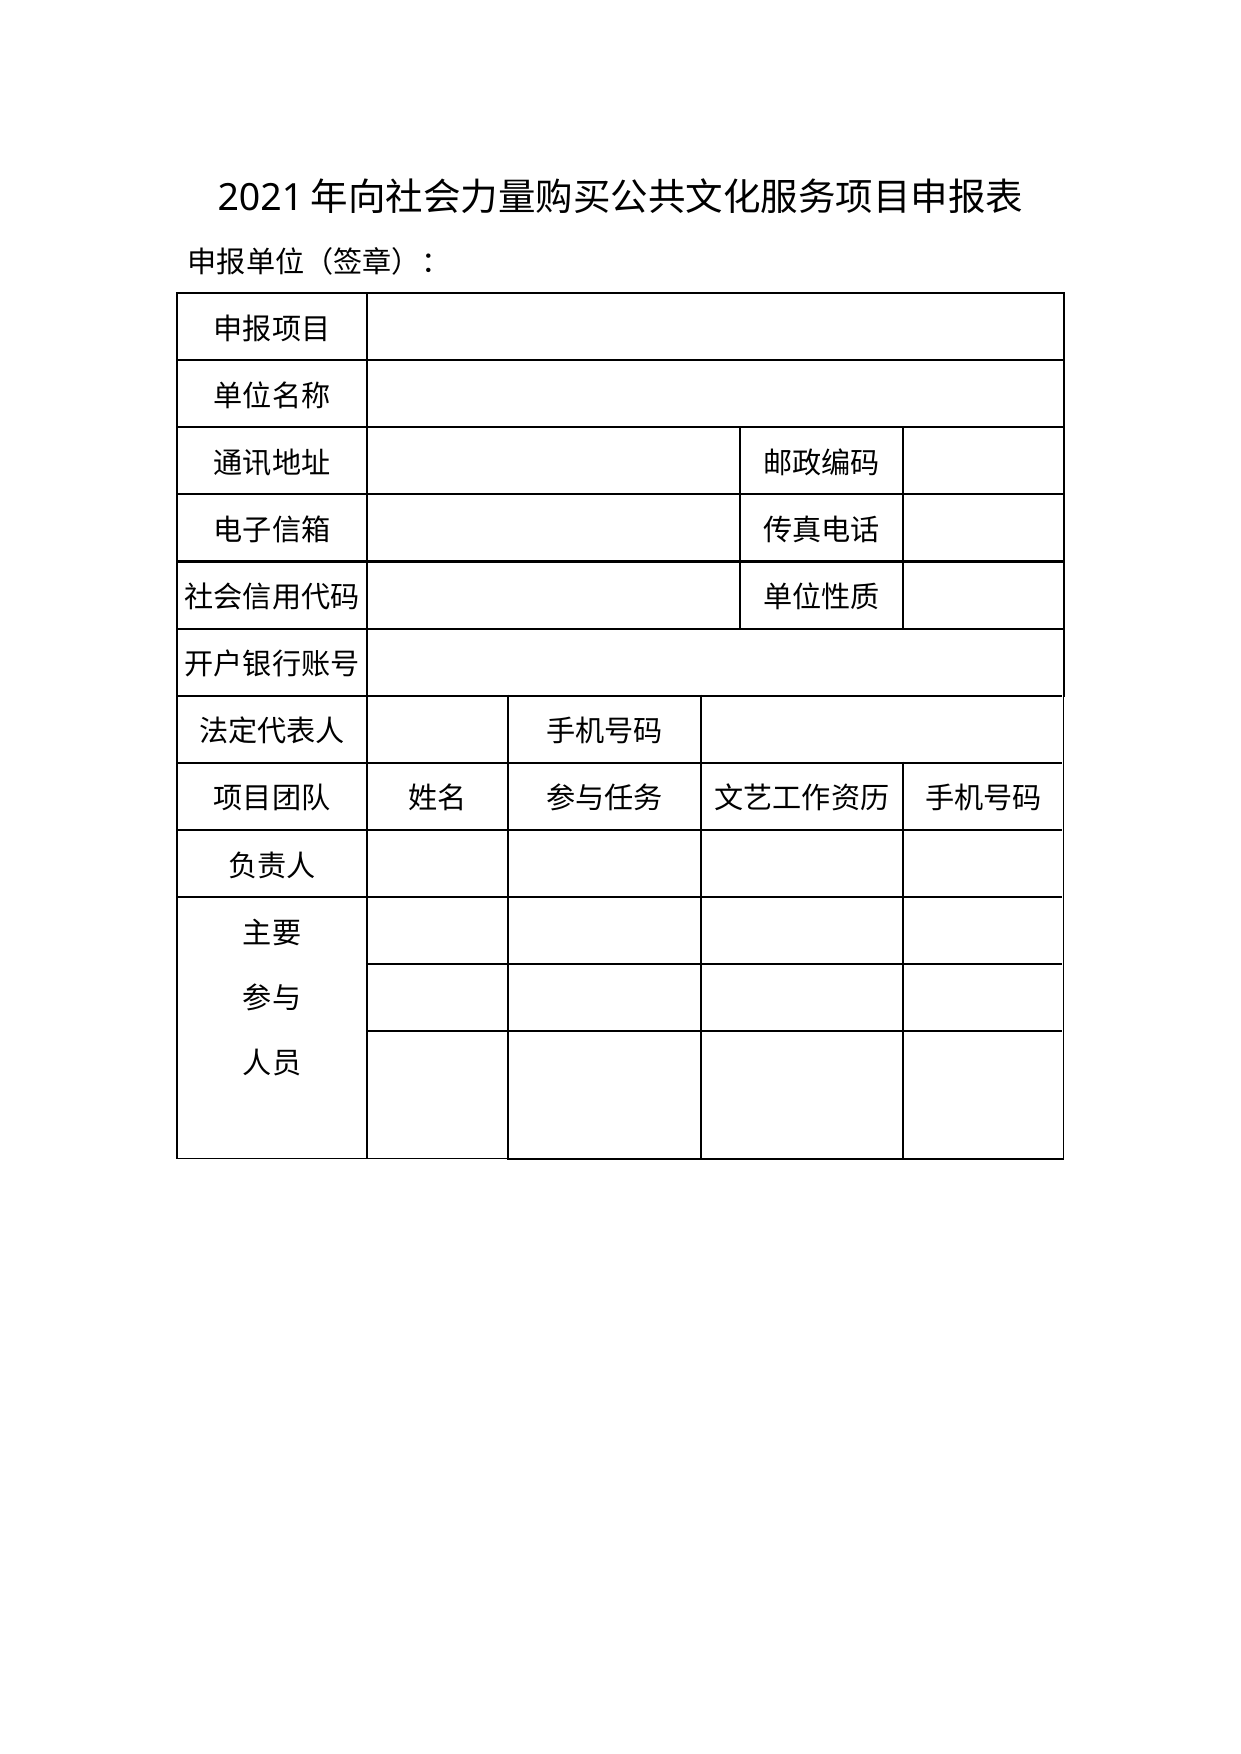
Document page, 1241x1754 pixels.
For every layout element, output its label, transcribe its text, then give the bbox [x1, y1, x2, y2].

table_cell [368, 630, 1063, 694]
table_cell 姓名 [368, 764, 507, 829]
table_cell [368, 428, 739, 493]
table_cell 项目团队 [178, 764, 366, 829]
table_cell [368, 563, 739, 627]
table_cell [904, 963, 1063, 1030]
table_cell [509, 1032, 700, 1158]
table_cell [904, 829, 1063, 896]
table_cell 手机号码 [904, 762, 1063, 829]
table_cell [702, 695, 1063, 762]
table_cell 手机号码 [509, 697, 700, 762]
table_cell [702, 1032, 902, 1158]
table_header [368, 294, 1063, 359]
table_cell [702, 831, 902, 896]
table_header 申报项目 [178, 294, 366, 359]
table_cell [368, 898, 507, 963]
table_cell [509, 831, 700, 896]
table_cell 社会信用代码 [178, 563, 366, 627]
table_cell [368, 495, 739, 560]
table_cell 通讯地址 [178, 428, 366, 493]
table_cell 邮政编码 [741, 428, 902, 493]
text 申报单位（签章）： [187, 227, 1053, 292]
table_cell [904, 896, 1063, 963]
table_cell [368, 697, 507, 762]
table_cell [904, 428, 1063, 493]
table_cell 主要 参与 人员 [178, 898, 366, 1158]
table_cell [702, 965, 902, 1030]
table_cell [904, 563, 1063, 627]
table_cell [509, 898, 700, 963]
table_cell 电子信箱 [178, 495, 366, 560]
table_cell [368, 1032, 507, 1158]
table_cell 开户银行账号 [178, 630, 366, 694]
table_cell [368, 965, 507, 1030]
table_cell [702, 898, 902, 963]
table_cell [904, 495, 1063, 560]
text 2021年向社会力量购买公共文化服务项目申报表 [187, 162, 1053, 227]
table_cell 单位性质 [741, 563, 902, 627]
table_cell 负责人 [178, 831, 366, 896]
table_cell 法定代表人 [178, 697, 366, 762]
table_cell [368, 831, 507, 896]
table_cell 参与任务 [509, 764, 700, 829]
table_cell [368, 361, 1063, 426]
table_cell [904, 1030, 1063, 1158]
table_cell 单位名称 [178, 361, 366, 426]
table_cell 文艺工作资历 [702, 764, 902, 829]
table_cell 传真电话 [741, 495, 902, 560]
table_cell [509, 965, 700, 1030]
